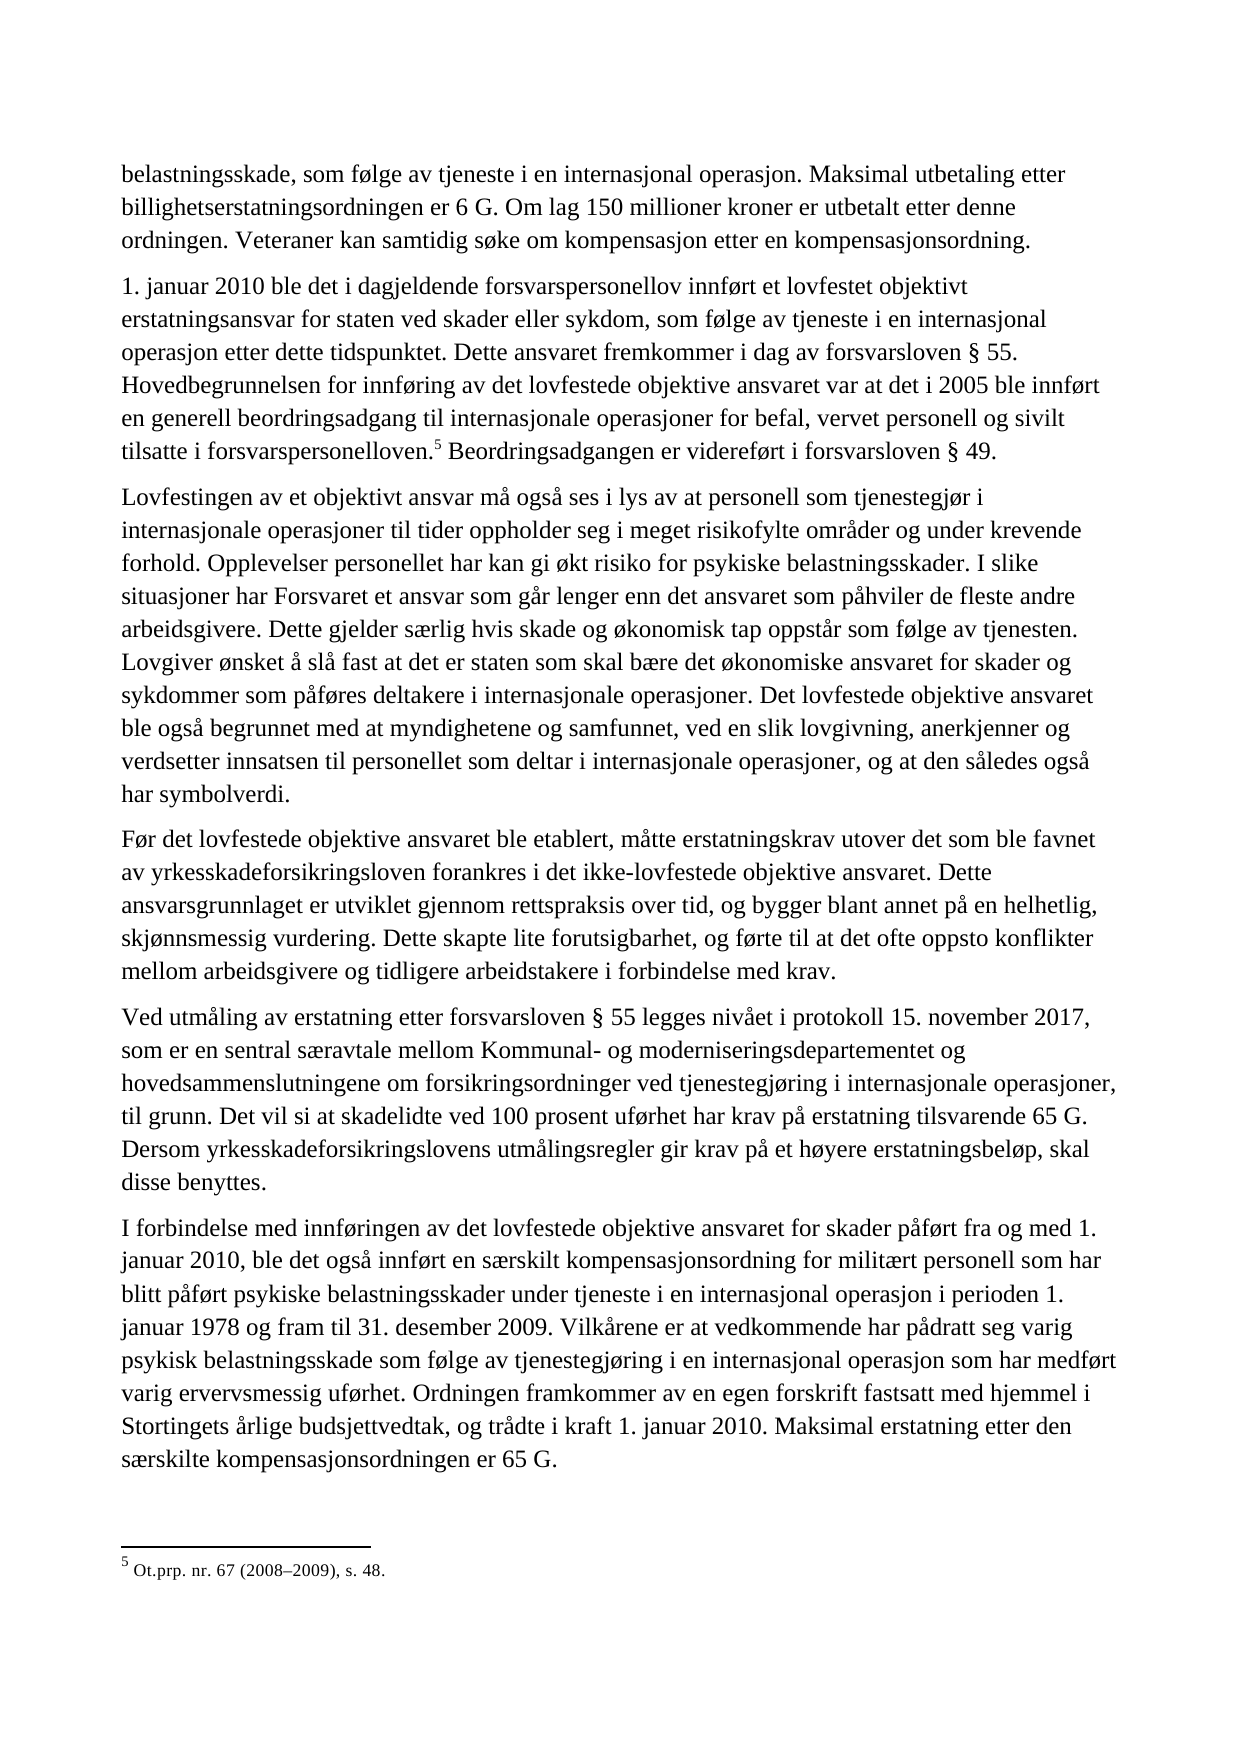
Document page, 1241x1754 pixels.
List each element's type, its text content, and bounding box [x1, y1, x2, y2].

text I forbindelse med innføringen av det lovfestede objektive ansvaret for skader påført fra og med 1. januar 2010, ble det også innført en særskilt kompensasjonsordning for militært personell som har blitt påført psykiske belastningsskader under tjeneste i en internasjonal operasjon i perioden 1. januar 1978 og fram til 31. desember 2009. Vilkårene er at vedkommende har pådratt seg varig psykisk belastningsskade som følge av tjenestegjøring i en internasjonal operasjon som har medført varig ervervsmessig uførhet. Ordningen framkommer av en egen forskrift fastsatt med hjemmel i Stortingets årlige budsjettvedtak, og trådte i kraft 1. januar 2010. Maksimal erstatning etter den særskilte kompensasjonsordningen er 65 G. [121, 1213, 1119, 1472]
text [121, 159, 1119, 254]
text Ved utmåling av erstatning etter forsvarsloven § 55 legges nivået i protokoll 15. november 2017, som er en sentral særavtale mellom Kommunal- og moderniseringsdepartementet og hovedsammenslutningene om forsikringsordninger ved tjenestegjøring i internasjonale operasjoner, til grunn. Det vil si at skadelidte ved 100 prosent uførhet har krav på erstatning tilsvarende 65 G. Dersom yrkesskadeforsikringslovens utmålingsregler gir krav på et høyere erstatningsbeløp, skal disse benyttes. [121, 1002, 1119, 1196]
text Lovfestingen av et objektivt ansvar må også ses i lys av at personell som tjenestegjør i internasjonale operasjoner til tider oppholder seg i meget risikofylte områder og under krevende forhold. Opplevelser personellet har kan gi økt risiko for psykiske belastningsskader. I slike situasjoner har Forsvaret et ansvar som går lenger enn det ansvaret som påhviler de fleste andre arbeidsgivere. Dette gjelder særlig hvis skade og økonomisk tap oppstår som følge av tjenesten. Lovgiver ønsket å slå fast at det er staten som skal bære det økonomiske ansvaret for skader og sykdommer som påføres deltakere i internasjonale operasjoner. Det lovfestede objektive ansvaret ble også begrunnet med at myndighetene og samfunnet, ved en slik lovgivning, anerkjenner og verdsetter innsatsen til personellet som deltar i internasjonale operasjoner, og at den således også har symbolverdi. [121, 482, 1119, 808]
text 1. januar 2010 ble det i dagjeldende forsvarspersonellov innført et lovfestet objektivt erstatningsansvar for staten ved skader eller sykdom, som følge av tjeneste i en internasjonal operasjon etter dette tidspunktet. Dette ansvaret fremkommer i dag av forsvarsloven § 55. Hovedbegrunnelsen for innføring av det lovfestede objektive ansvaret var at det i 2005 ble innført en generell beordringsadgang til internasjonale operasjoner for befal, vervet personell og sivilt tilsatte i forsvarspersonelloven. Beordringsadgangen er videreført i forsvarsloven § 49. [121, 271, 1119, 465]
text Før det lovfestede objektive ansvaret ble etablert, måtte erstatningskrav utover det som ble favnet av yrkesskadeforsikringsloven forankres i det ikke-lovfestede objektive ansvaret. Dette ansvarsgrunnlaget er utviklet gjennom rettspraksis over tid, og bygger blant annet på en helhetlig, skjønnsmessig vurdering. Dette skapte lite forutsigbarhet, og førte til at det ofte oppsto konflikter mellom arbeidsgivere og tidligere arbeidstakere i forbindelse med krav. [121, 824, 1119, 985]
